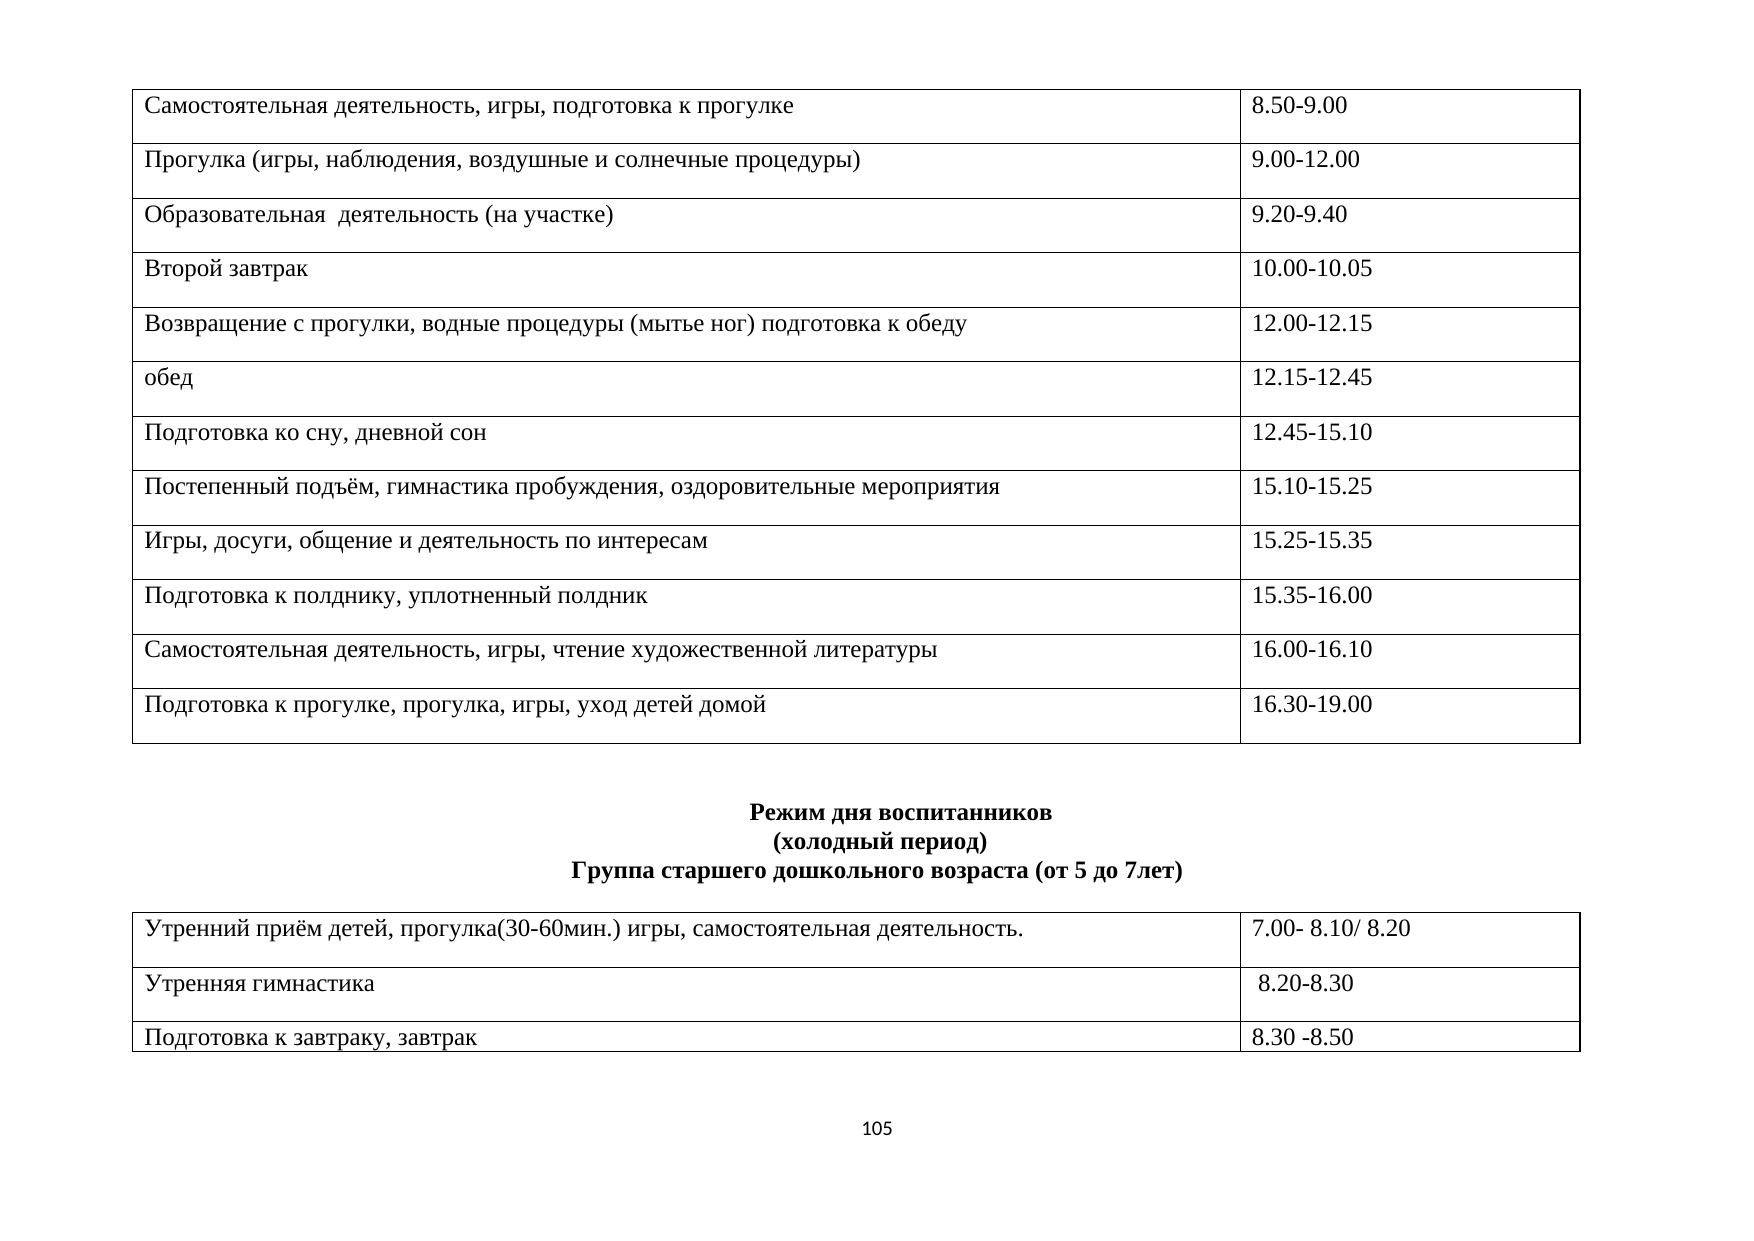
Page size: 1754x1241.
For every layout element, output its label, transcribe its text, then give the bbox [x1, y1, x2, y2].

table_cell 10.00-10.05 [1241, 253, 1579, 307]
table_cell Возвращение с прогулки, водные процедуры (мытье ног) подготовка к обеду [133, 308, 1240, 361]
text (холодный период) [118, 826, 1636, 855]
table_cell обед [133, 362, 1240, 416]
table_cell 8.50-9.00 [1241, 90, 1579, 143]
table_cell Игры, досуги, общение и деятельность по интересам [133, 526, 1240, 579]
table_cell Постепенный подъём, гимнастика пробуждения, оздоровительные мероприятия [133, 471, 1240, 524]
table_cell Самостоятельная деятельность, игры, чтение художественной литературы [133, 635, 1240, 688]
table_cell 8.30 -8.50 [1241, 1022, 1579, 1051]
table_cell Подготовка к прогулке, прогулка, игры, уход детей домой [133, 689, 1240, 742]
table_cell Подготовка к завтраку, завтрак [133, 1022, 1240, 1051]
table_cell Подготовка ко сну, дневной сон [133, 417, 1240, 470]
table_cell Подготовка к полднику, уплотненный полдник [133, 580, 1240, 633]
table_cell Самостоятельная деятельность, игры, подготовка к прогулке [133, 90, 1240, 143]
table_cell 15.35-16.00 [1241, 580, 1579, 633]
text Режим дня воспитанников [118, 797, 1636, 826]
table_cell 9.00-12.00 [1241, 144, 1579, 198]
table_cell 15.10-15.25 [1241, 471, 1579, 524]
table_header Утренний приём детей, прогулка(30-60мин.) игры, самостоятельная деятельность. [133, 913, 1240, 967]
table_cell 8.20-8.30 [1241, 968, 1579, 1021]
table_cell Прогулка (игры, наблюдения, воздушные и солнечные процедуры) [133, 144, 1240, 198]
table_cell 16.30-19.00 [1241, 689, 1579, 742]
text Группа старшего дошкольного возраста (от 5 до 7лет) [118, 855, 1636, 883]
table_cell 12.15-12.45 [1241, 362, 1579, 416]
table_cell 15.25-15.35 [1241, 526, 1579, 579]
table_cell 9.20-9.40 [1241, 199, 1579, 252]
table_cell Второй завтрак [133, 253, 1240, 307]
table_cell 16.00-16.10 [1241, 635, 1579, 688]
table_cell 12.00-12.15 [1241, 308, 1579, 361]
table_cell Утренняя гимнастика [133, 968, 1240, 1021]
table_cell 12.45-15.10 [1241, 417, 1579, 470]
table_cell Образовательная деятельность (на участке) [133, 199, 1240, 252]
table_header 7.00- 8.10/ 8.20 [1241, 913, 1579, 967]
